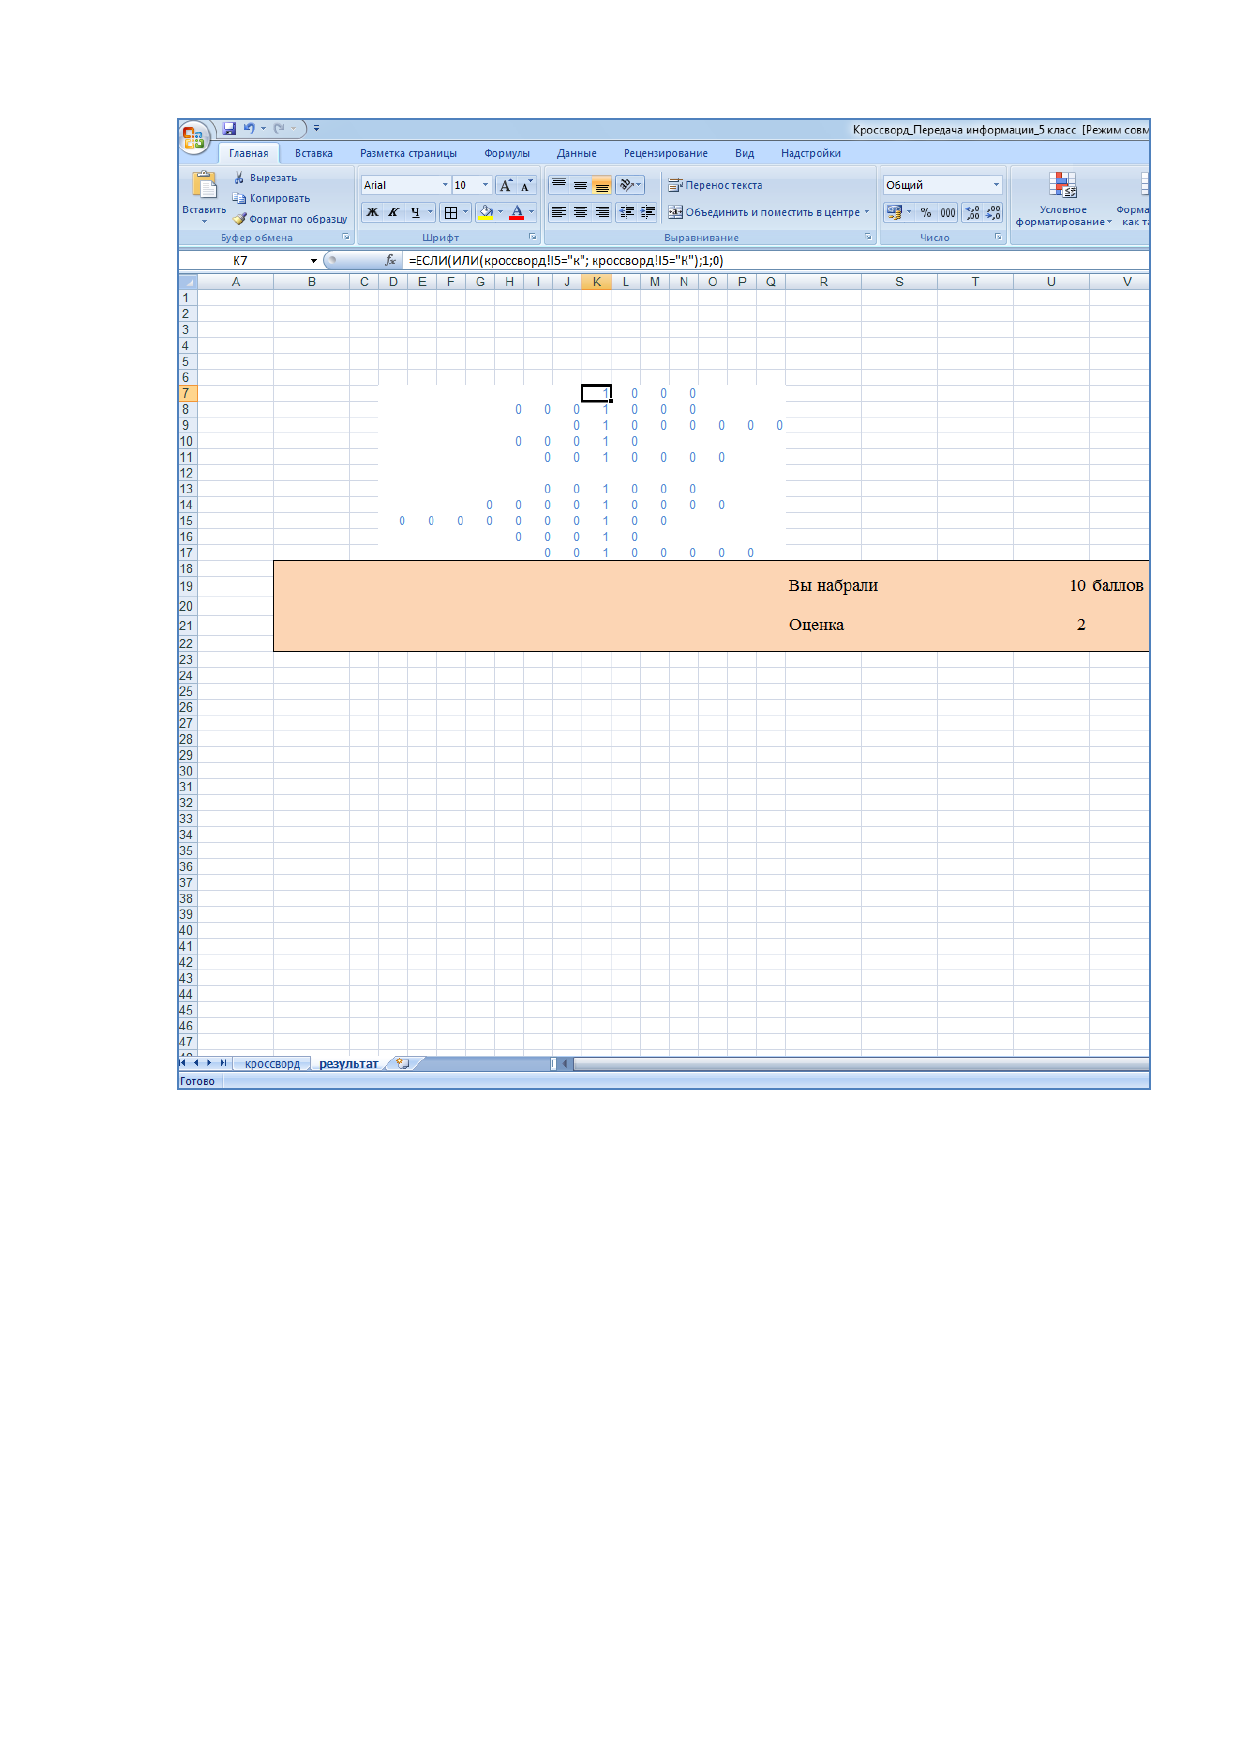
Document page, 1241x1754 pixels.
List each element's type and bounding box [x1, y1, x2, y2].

picture [179, 120, 1149, 1088]
